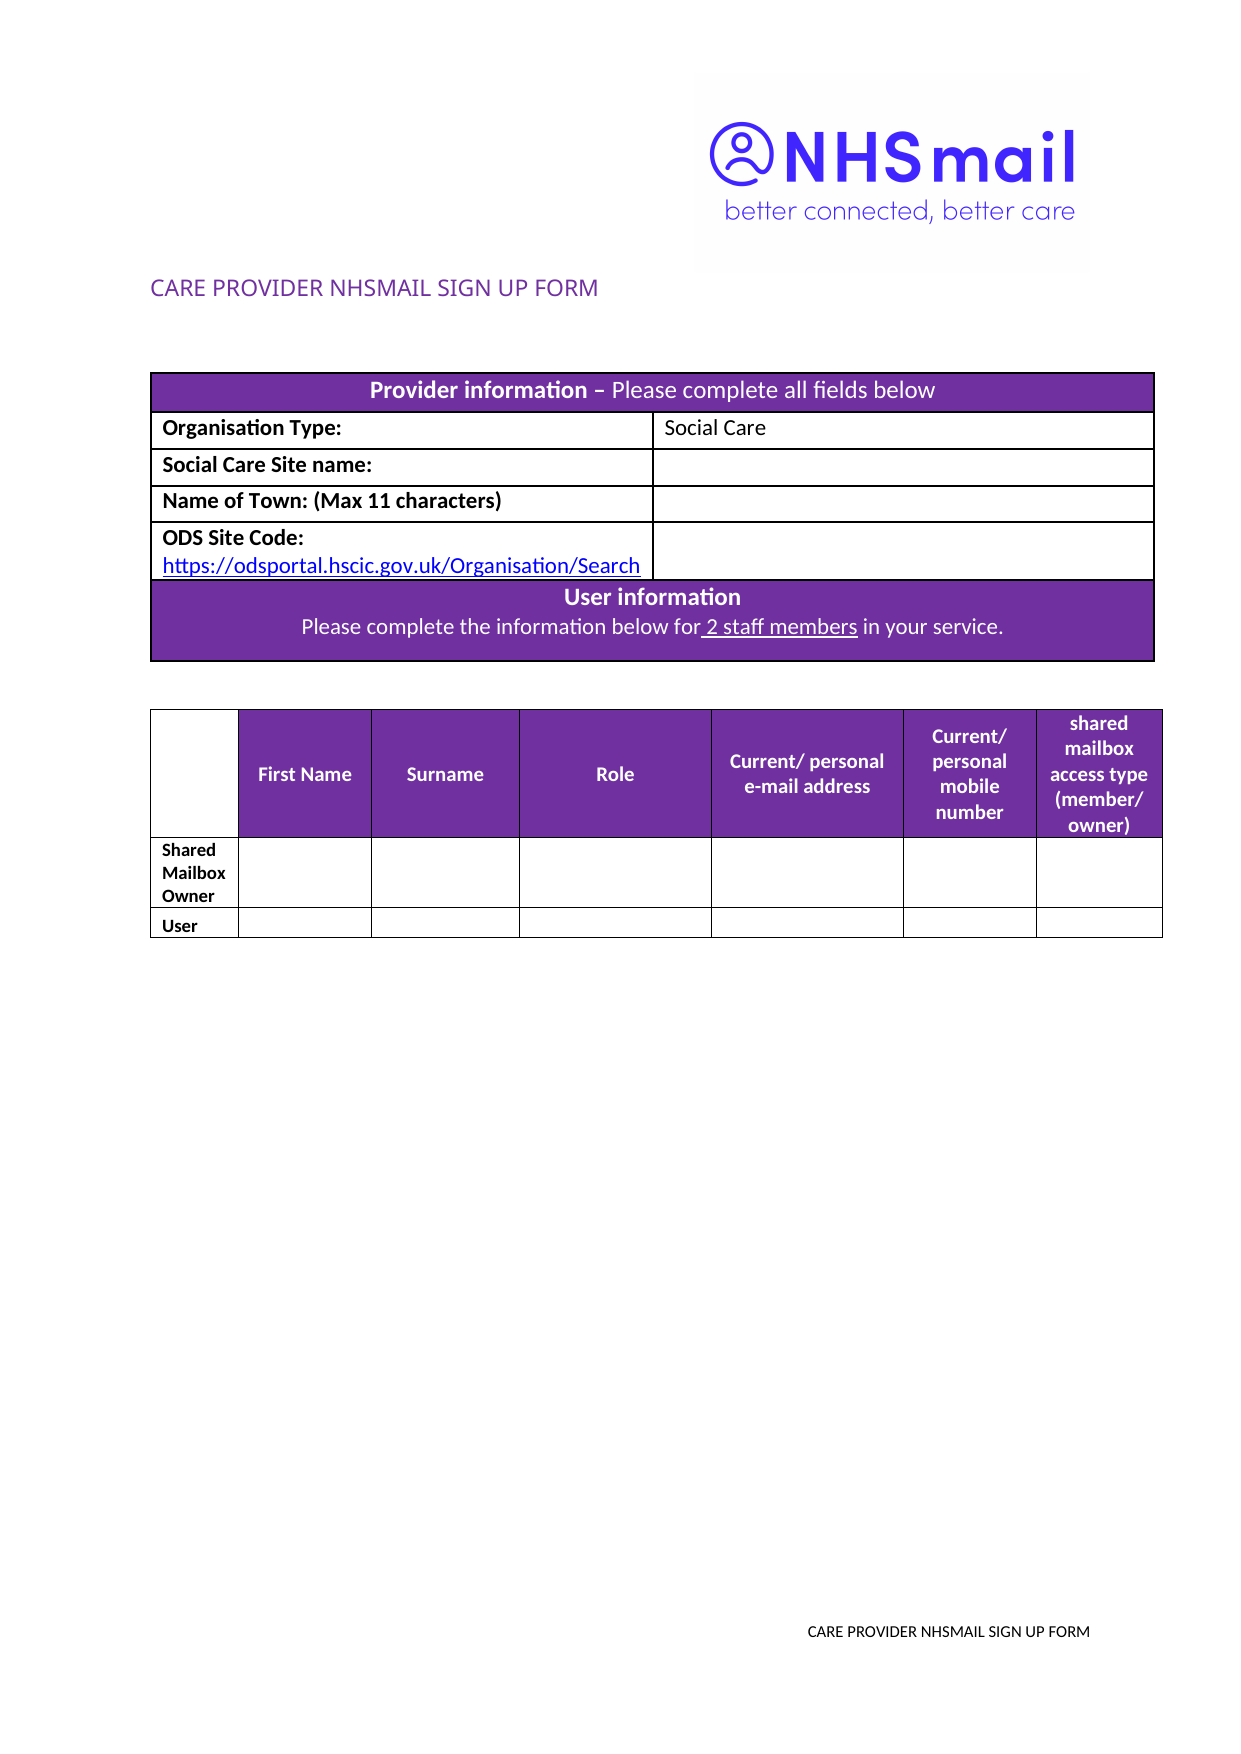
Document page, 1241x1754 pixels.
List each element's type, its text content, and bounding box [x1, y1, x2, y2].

table_cell Shared Mailbox Owner [151, 838, 238, 907]
picture [693, 73, 1091, 273]
table_header shared mailbox access type (member/ owner) [1037, 710, 1162, 837]
table_header Current/ personal mobile number [904, 710, 1036, 837]
table_cell Organisation Type: [152, 413, 652, 448]
table_cell Name of Town: (Max 11 characters) [152, 487, 652, 521]
table_cell [654, 487, 1153, 521]
table_cell [1037, 838, 1162, 907]
table_cell [372, 838, 519, 907]
table_cell [712, 838, 903, 907]
table_cell [1037, 908, 1162, 937]
table_cell [654, 523, 1153, 579]
table_cell User information Please complete the information below for 2 staff members in your service. [152, 581, 1153, 660]
table_header First Name [239, 710, 371, 837]
table_cell [712, 908, 903, 937]
table_header Provider information – Please complete all fields below [152, 374, 1153, 411]
table_cell User [151, 908, 238, 937]
table_cell [904, 908, 1036, 937]
table_header Surname [372, 710, 519, 837]
table_cell Social Care Site name: [152, 450, 652, 484]
table_cell [239, 838, 371, 907]
table_cell [520, 838, 711, 907]
table_cell ODS Site Code: https://odsportal.hscic.gov.uk/Organisation/Search [152, 523, 652, 579]
table_cell [904, 838, 1036, 907]
table_header Role [520, 710, 711, 837]
table_cell [520, 908, 711, 937]
table_cell [372, 908, 519, 937]
table_header Current/ personal e-mail address [712, 710, 903, 837]
table_header [151, 710, 238, 837]
text CARE PROVIDER NHSMAIL SIGN UP FORM [150, 272, 1090, 303]
table_cell [654, 450, 1153, 484]
table_cell [239, 908, 371, 937]
table_cell Social Care [654, 413, 1153, 448]
